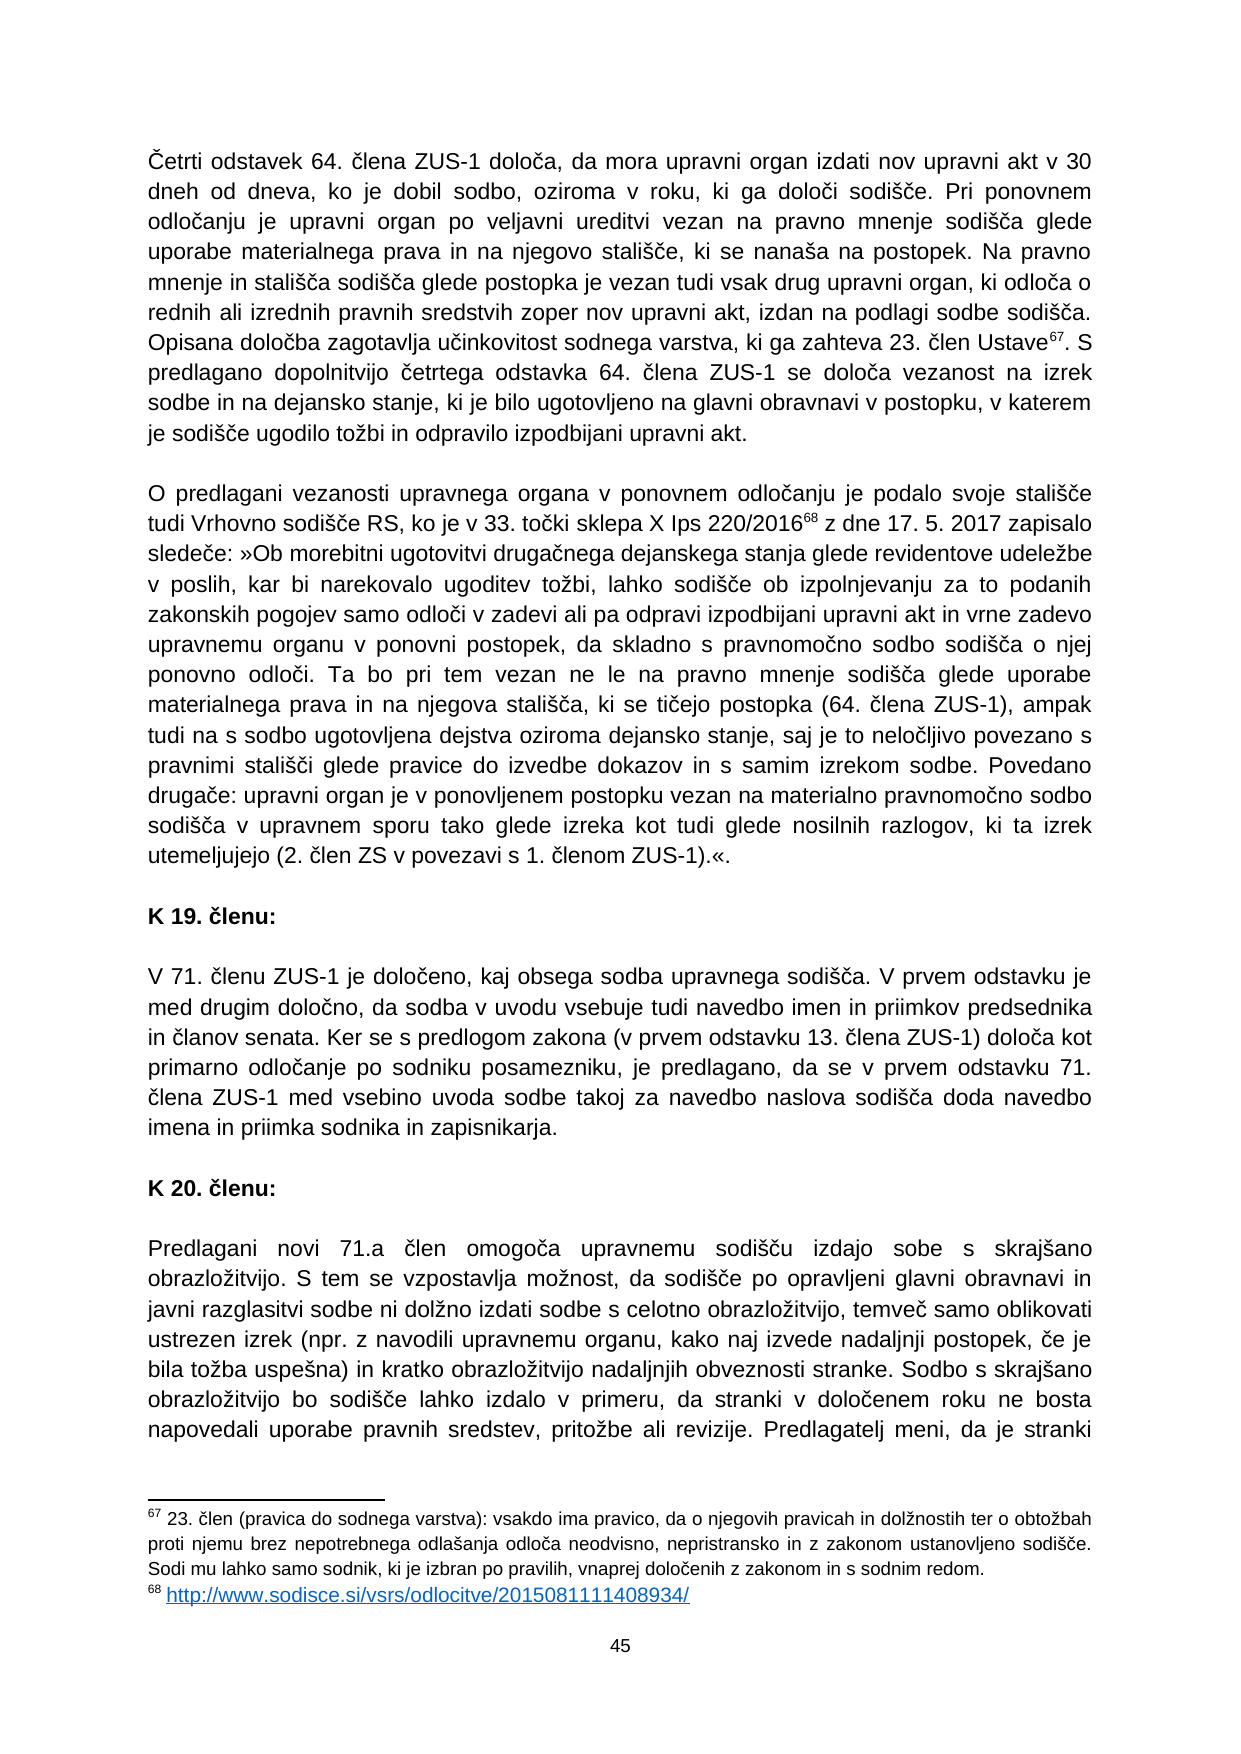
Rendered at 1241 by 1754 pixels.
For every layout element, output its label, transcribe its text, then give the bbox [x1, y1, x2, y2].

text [148, 1235, 1093, 1443]
text K 19. členu: [148, 903, 1093, 929]
text V 71. členu ZUS-1 je določeno, kaj obsega sodba upravnega sodišča. V prvem odstavku je med drugim določno, da sodba v uvodu vsebuje tudi navedbo imen in priimkov predsednika in članov senata. Ker se s predlogom zakona (v prvem odstavku 13. člena ZUS-1) določa kot primarno odločanje po sodniku posamezniku, je predlagano, da se v prvem odstavku 71. člena ZUS-1 med vsebino uvoda sodbe takoj za navedbo naslova sodišča doda navedbo imena in priimka sodnika in zapisnikarja. [148, 963, 1093, 1141]
text O predlagani vezanosti upravnega organa v ponovnem odločanju je podalo svoje stališče tudi Vrhovno sodišče RS, ko je v 33. točki sklepa X Ips 220/2016 z dne 17. 5. 2017 zapisalo sledeče: »Ob morebitni ugotovitvi drugačnega dejanskega stanja glede revidentove udeležbe v poslih, kar bi narekovalo ugoditev tožbi, lahko sodišče ob izpolnjevanju za to podanih zakonskih pogojev samo odloči v zadevi ali pa odpravi izpodbijani upravni akt in vrne zadevo upravnemu organu v ponovni postopek, da skladno s pravnomočno sodbo sodišča o njej ponovno odloči. Ta bo pri tem vezan ne le na pravno mnenje sodišča glede uporabe materialnega prava in na njegova stališča, ki se tičejo postopka (64. člena ZUS-1), ampak tudi na s sodbo ugotovljena dejstva oziroma dejansko stanje, saj je to neločljivo povezano s pravnimi stališči glede pravice do izvedbe dokazov in s samim izrekom sodbe. Povedano drugače: upravni organ je v ponovljenem postopku vezan na materialno pravnomočno sodbo sodišča v upravnem sporu tako glede izreka kot tudi glede nosilnih razlogov, ki ta izrek utemeljujejo (2. člen ZS v povezavi s 1. členom ZUS-1).«. [148, 480, 1093, 869]
text K 20. členu: [148, 1175, 1093, 1201]
text Četrti odstavek 64. člena ZUS-1 določa, da mora upravni organ izdati nov upravni akt v 30 dneh od dneva, ko je dobil sodbo, oziroma v roku, ki ga določi sodišče. Pri ponovnem odločanju je upravni organ po veljavni ureditvi vezan na pravno mnenje sodišča glede uporabe materialnega prava in na njegovo stališče, ki se nanaša na postopek. Na pravno mnenje in stališča sodišča glede postopka je vezan tudi vsak drug upravni organ, ki odloča o rednih ali izrednih pravnih sredstvih zoper nov upravni akt, izdan na podlagi sodbe sodišča. Opisana določba zagotavlja učinkovitost sodnega varstva, ki ga zahteva 23. člen Ustave. S predlagano dopolnitvijo četrtega odstavka 64. člena ZUS-1 se določa vezanost na izrek sodbe in na dejansko stanje, ki je bilo ugotovljeno na glavni obravnavi v postopku, v katerem je sodišče ugodilo tožbi in odpravilo izpodbijani upravni akt. [148, 148, 1093, 446]
